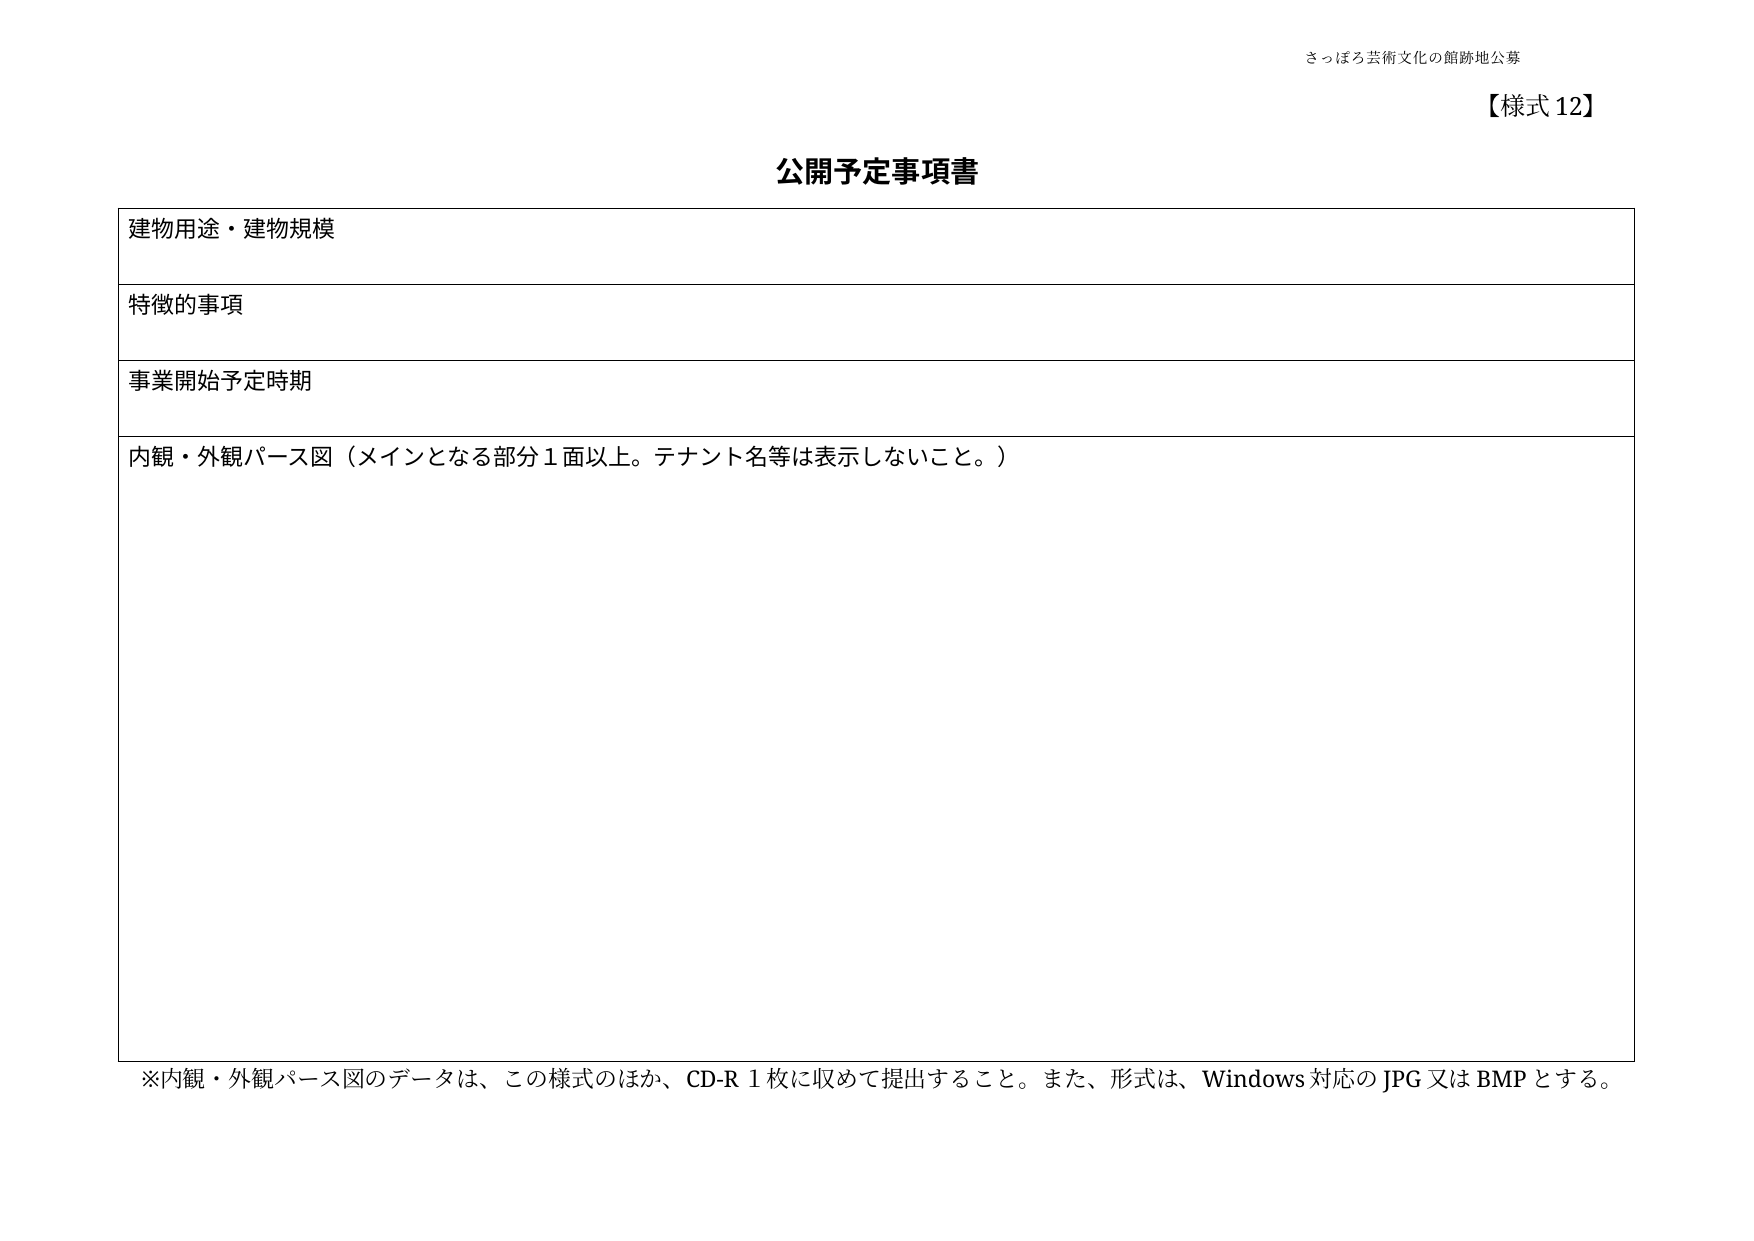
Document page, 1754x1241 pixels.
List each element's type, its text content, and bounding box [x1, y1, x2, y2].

text ※内観・外観パース図のデータは、この様式のほか、CD-R１枚に収めて提出すること。また、形式は、Windows対応のJPG又はBMPとする。 [118, 1062, 1636, 1095]
table_cell 内観・外観パース図（メインとなる部分１面以上。テナント名等は表示しないこと。） [119, 437, 1634, 1061]
table_cell 特徴的事項 [119, 285, 1634, 360]
table_header 建物用途・建物規模 [119, 209, 1634, 284]
table_cell 事業開始予定時期 [119, 361, 1634, 436]
text 公開予定事項書 [118, 133, 1636, 208]
